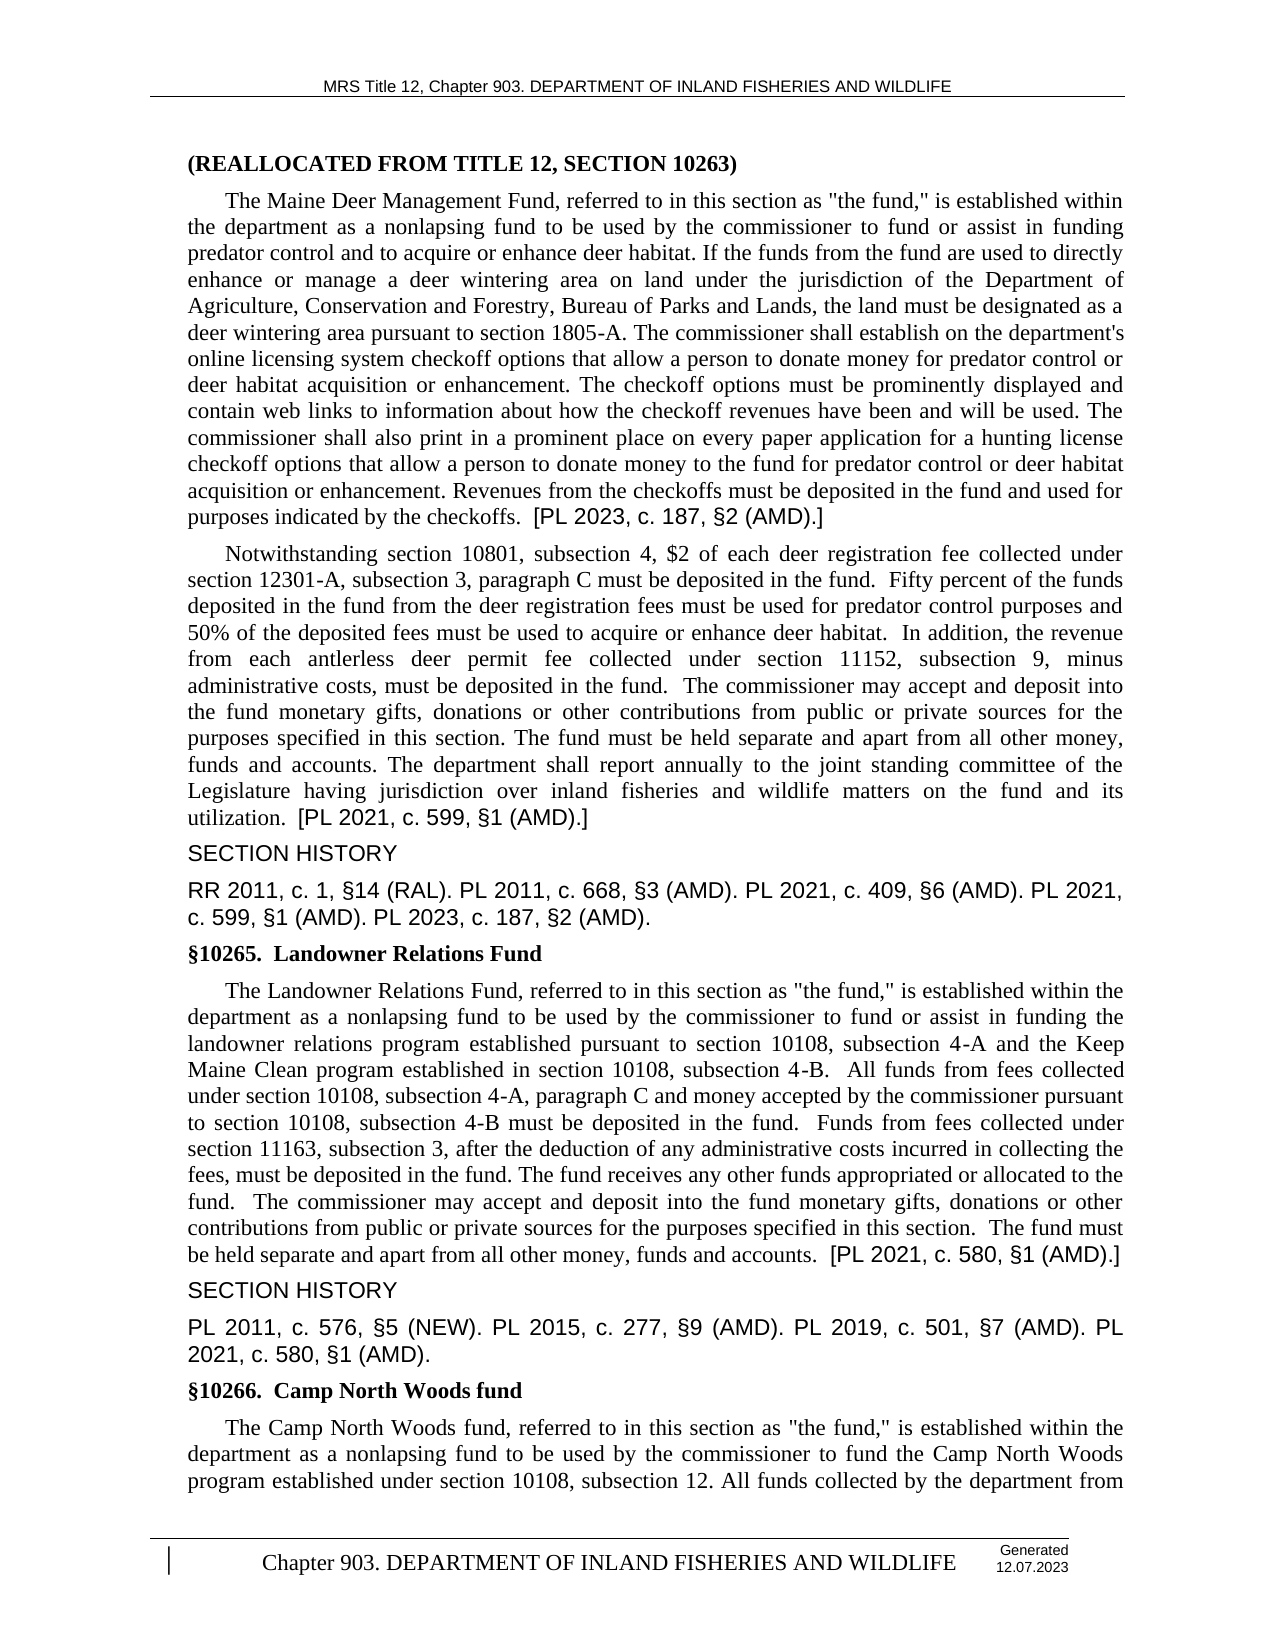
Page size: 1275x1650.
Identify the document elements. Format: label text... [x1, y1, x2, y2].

text The Landowner Relations Fund, referred to in this section as "the fund," is established within the department as a nonlapsing fund to be used by the commissioner to fund or assist in funding the landowner relations program established pursuant to section 10108, subsection 4‑A and the Keep Maine Clean program established in section 10108, subsection 4‑B. All funds from fees collected under section 10108, subsection 4‑A, paragraph C and money accepted by the commissioner pursuant to section 10108, subsection 4‑B must be deposited in the fund. Funds from fees collected under section 11163, subsection 3, after the deduction of any administrative costs incurred in collecting the fees, must be deposited in the fund. The fund receives any other funds appropriated or allocated to the fund. The commissioner may accept and deposit into the fund monetary gifts, donations or other contributions from public or private sources for the purposes specified in this section. The fund must be held separate and apart from all other money, funds and accounts. [PL 2021, c. 580, §1 (AMD).] [187, 977, 1125, 1267]
text (REALLOCATED FROM TITLE 12, SECTION 10263) [187, 150, 1125, 176]
text RR 2011, c. 1, §14 (RAL). PL 2011, c. 668, §3 (AMD). PL 2021, c. 409, §6 (AMD). PL 2021, c. 599, §1 (AMD). PL 2023, c. 187, §2 (AMD). [187, 877, 1125, 930]
text §10266. Camp North Woods fund [187, 1377, 1125, 1404]
text §10265. Landowner Relations Fund [187, 940, 1125, 967]
text PL 2011, c. 576, §5 (NEW). PL 2015, c. 277, §9 (AMD). PL 2019, c. 501, §7 (AMD). PL 2021, c. 580, §1 (AMD). [187, 1314, 1125, 1367]
text The Maine Deer Management Fund, referred to in this section as "the fund," is established within the department as a nonlapsing fund to be used by the commissioner to fund or assist in funding predator control and to acquire or enhance deer habitat. If the funds from the fund are used to directly enhance or manage a deer wintering area on land under the jurisdiction of the Department of Agriculture, Conservation and Forestry, Bureau of Parks and Lands, the land must be designated as a deer wintering area pursuant to section 1805‑A. The commissioner shall establish on the department's online licensing system checkoff options that allow a person to donate money for predator control or deer habitat acquisition or enhancement. The checkoff options must be prominently displayed and contain web links to information about how the checkoff revenues have been and will be used. The commissioner shall also print in a prominent place on every paper application for a hunting license checkoff options that allow a person to donate money to the fund for predator control or deer habitat acquisition or enhancement. Revenues from the checkoffs must be deposited in the fund and used for purposes indicated by the checkoffs. [PL 2023, c. 187, §2 (AMD).] [187, 187, 1125, 529]
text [187, 1414, 1125, 1493]
text Notwithstanding section 10801, subsection 4, $2 of each deer registration fee collected under section 12301‑A, subsection 3, paragraph C must be deposited in the fund. Fifty percent of the funds deposited in the fund from the deer registration fees must be used for predator control purposes and 50% of the deposited fees must be used to acquire or enhance deer habitat. In addition, the revenue from each antlerless deer permit fee collected under section 11152, subsection 9, minus administrative costs, must be deposited in the fund. The commissioner may accept and deposit into the fund monetary gifts, donations or other contributions from public or private sources for the purposes specified in this section. The fund must be held separate and apart from all other money, funds and accounts. The department shall report annually to the joint standing committee of the Legislature having jurisdiction over inland fisheries and wildlife matters on the fund and its utilization. [PL 2021, c. 599, §1 (AMD).] [187, 540, 1125, 830]
text SECTION HISTORY [187, 840, 1125, 867]
text SECTION HISTORY [187, 1277, 1125, 1304]
